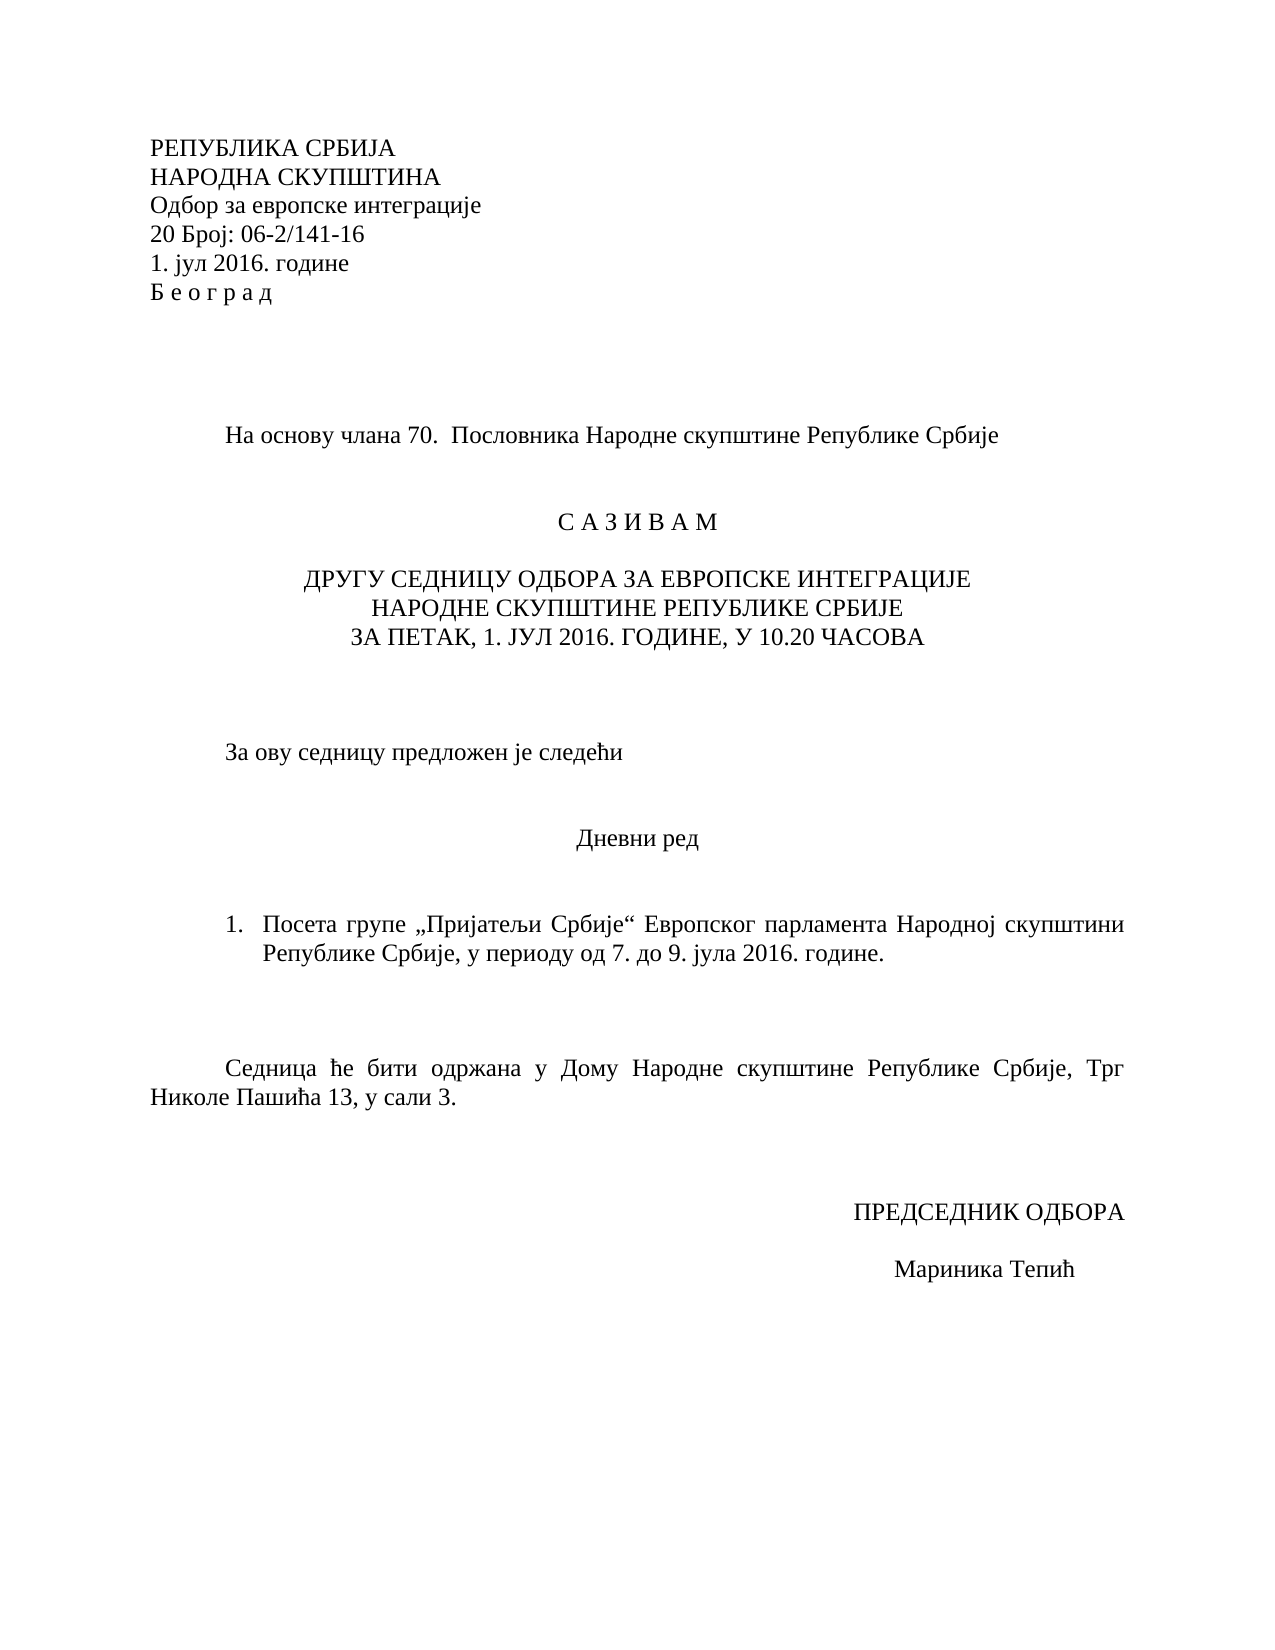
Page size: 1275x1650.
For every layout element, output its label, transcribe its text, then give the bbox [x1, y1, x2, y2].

text Одбор за европске интеграције [150, 190, 1125, 219]
text Седница ће бити одржана у Дому Народне скупштине Републике Србије, Трг Николе Пашића 13, у сали 3. [150, 1053, 1125, 1110]
text Мариника Тепић [750, 1254, 1125, 1283]
text Б е о г р а д [150, 277, 1125, 305]
text С А З И В А М [150, 507, 1125, 535]
text НАРОДНЕ СКУПШТИНЕ РЕПУБЛИКЕ СРБИЈЕ [150, 593, 1125, 622]
text Дневни ред [150, 823, 1125, 852]
text НАРОДНА СКУПШТИНА [150, 162, 1125, 190]
text За ову седницу предложен је следећи [150, 737, 1125, 765]
text На основу члана 70. Пословника Народне скупштине Републике Србије [150, 420, 1125, 449]
text 20 Број: 06-2/141-16 [150, 219, 1125, 248]
text ПРЕДСЕДНИК ОДБОРА [600, 1197, 1125, 1225]
text ДРУГУ СЕДНИЦУ ОДБОРА ЗА ЕВРОПСКЕ ИНТЕГРАЦИЈЕ [150, 564, 1125, 593]
text ЗА ПЕТАК, 1. ЈУЛ 2016. ГОДИНЕ, У 10.20 ЧАСОВА [150, 622, 1125, 650]
text 1. јул 2016. године [150, 248, 1125, 277]
text РЕПУБЛИКА СРБИЈА [150, 133, 1125, 162]
list Посета групе „Пријатељи Србије“ Европског парламента Народној скупштини Републике Србије, у периоду од 7. до 9. јула 2016. године. [225, 909, 1125, 967]
